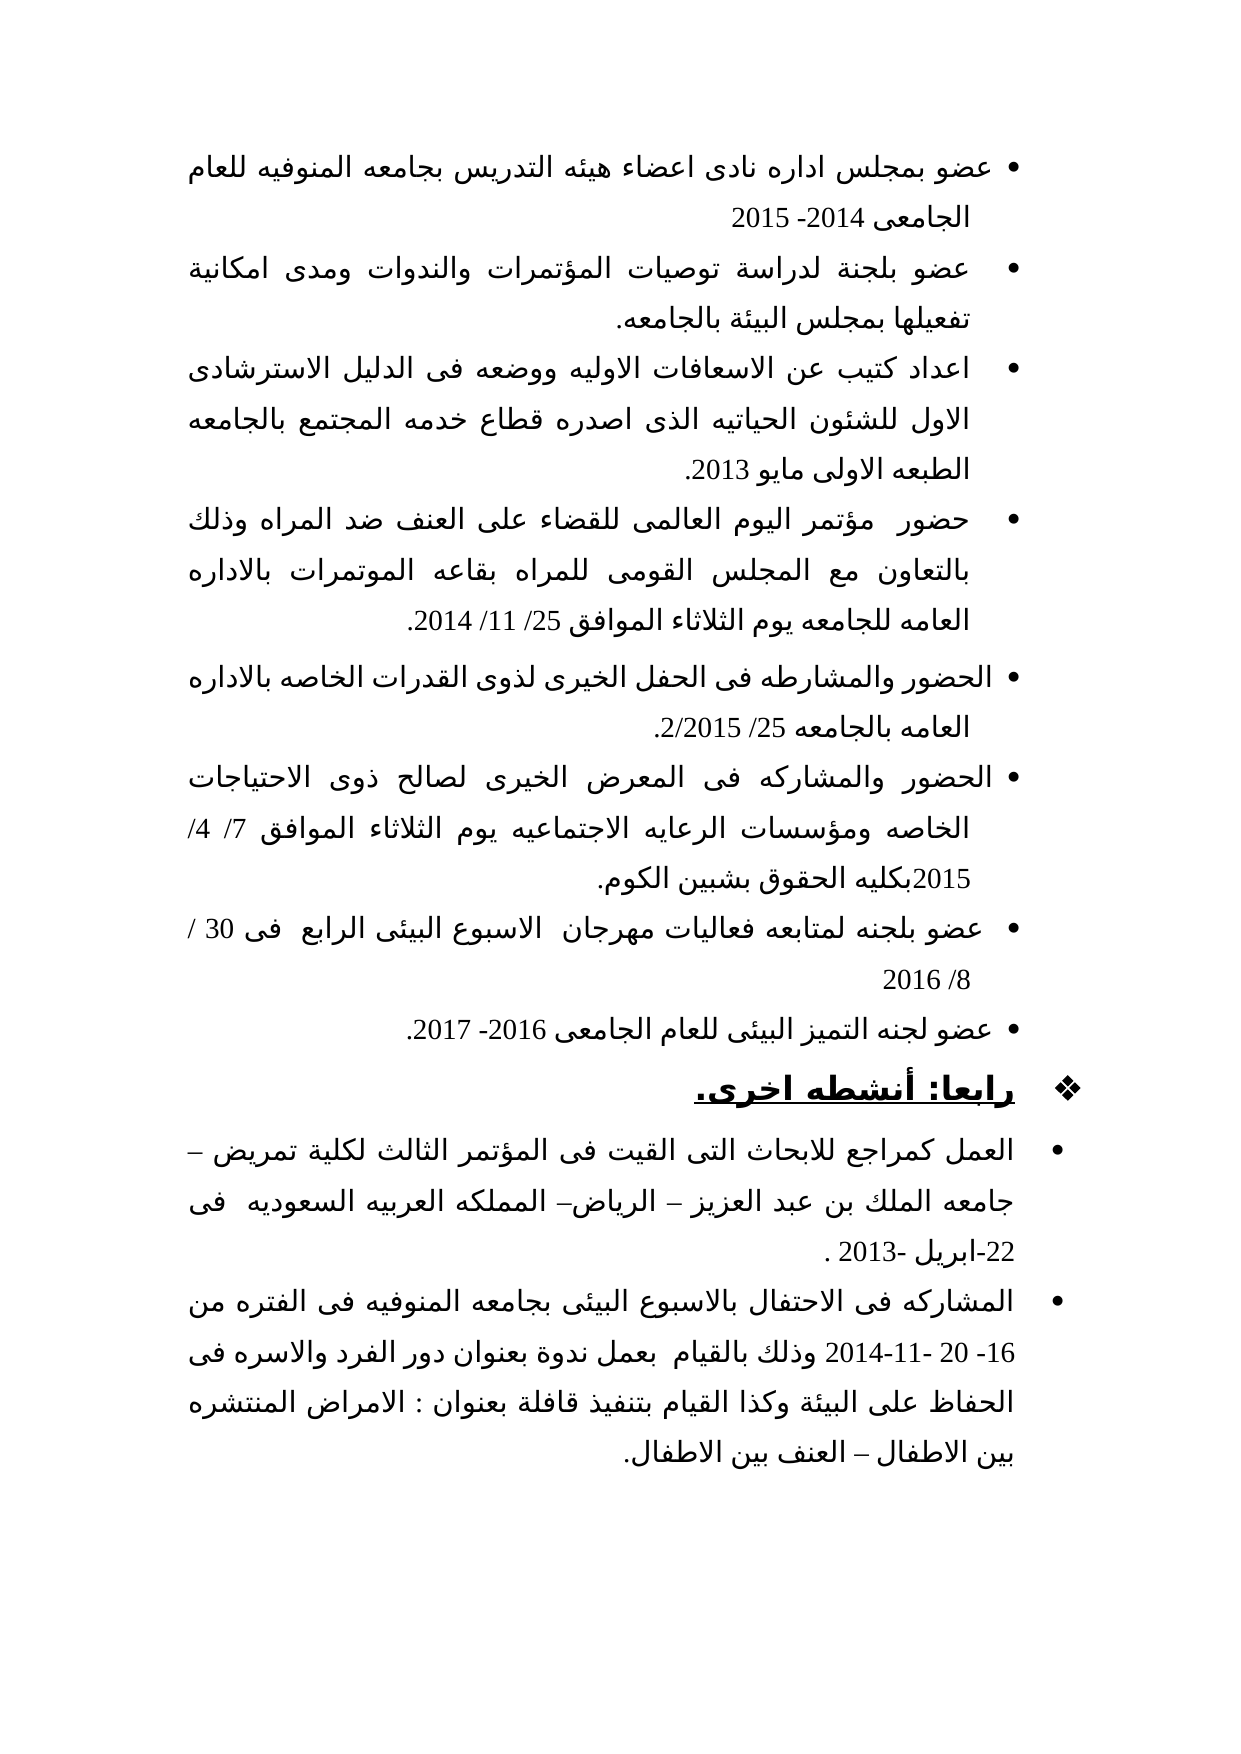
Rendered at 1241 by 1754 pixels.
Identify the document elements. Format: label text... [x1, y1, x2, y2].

list اعداد كتيب عن الاسعافات الاوليه ووضعه فى الدليل الاسترشادى الاول للشئون الحياتيه الذى اصدره قطاع خدمه المجتمع بالجامعه الطبعه الاولى مايو 2013. [187, 351, 1008, 486]
list الحضور والمشارطه فى الحفل الخيرى لذوى القدرات الخاصه بالاداره العامه بالجامعه 25/ 2/2015. [187, 660, 1008, 744]
list العمل كمراجع للابحاث التى القيت فى المؤتمر الثالث لكلية تمريض – جامعه الملك بن عبد العزيز – الرياض– المملكه العربيه السعوديه فى 22-ابريل -2013 . [187, 1133, 1053, 1268]
list حضور مؤتمر اليوم العالمى للقضاء على العنف ضد المراه وذلك بالتعاون مع المجلس القومى للمراه بقاعه الموتمرات بالاداره العامه للجامعه يوم الثلاثاء الموافق 25/ 11/ 2014. [187, 502, 1008, 637]
list الحضور والمشاركه فى المعرض الخيرى لصالح ذوى الاحتياجات الخاصه ومؤسسات الرعايه الاجتماعيه يوم الثلاثاء الموافق 7/ 4/ 2015بكليه الحقوق بشبين الكوم. [187, 761, 1008, 895]
list عضو بلجنة لدراسة توصيات المؤتمرات والندوات ومدى امكانية تفعيلها بمجلس البيئة بالجامعه. [187, 251, 1008, 335]
list عضو لجنه التميز البيئى للعام الجامعى 2016- 2017. [187, 1012, 1008, 1046]
list عضو بمجلس اداره نادى اعضاء هيئه التدريس بجامعه المنوفيه للعام الجامعى 2014- 2015 [187, 150, 1008, 234]
list رابعا: أنشطه اخرى. [187, 1069, 1053, 1108]
list المشاركه فى الاحتفال بالاسبوع البيئى بجامعه المنوفيه فى الفتره من 16- 20 -11-2014 وذلك بالقيام بعمل ندوة بعنوان دور الفرد والاسره فى الحفاظ على البيئة وكذا القيام بتنفيذ قافلة بعنوان : الامراض المنتشره بين الاطفال – العنف بين الاطفال. [187, 1284, 1053, 1469]
list عضو بلجنه لمتابعه فعاليات مهرجان الاسبوع البيئى الرابع فى 30 / 8/ 2016 [187, 912, 1008, 996]
